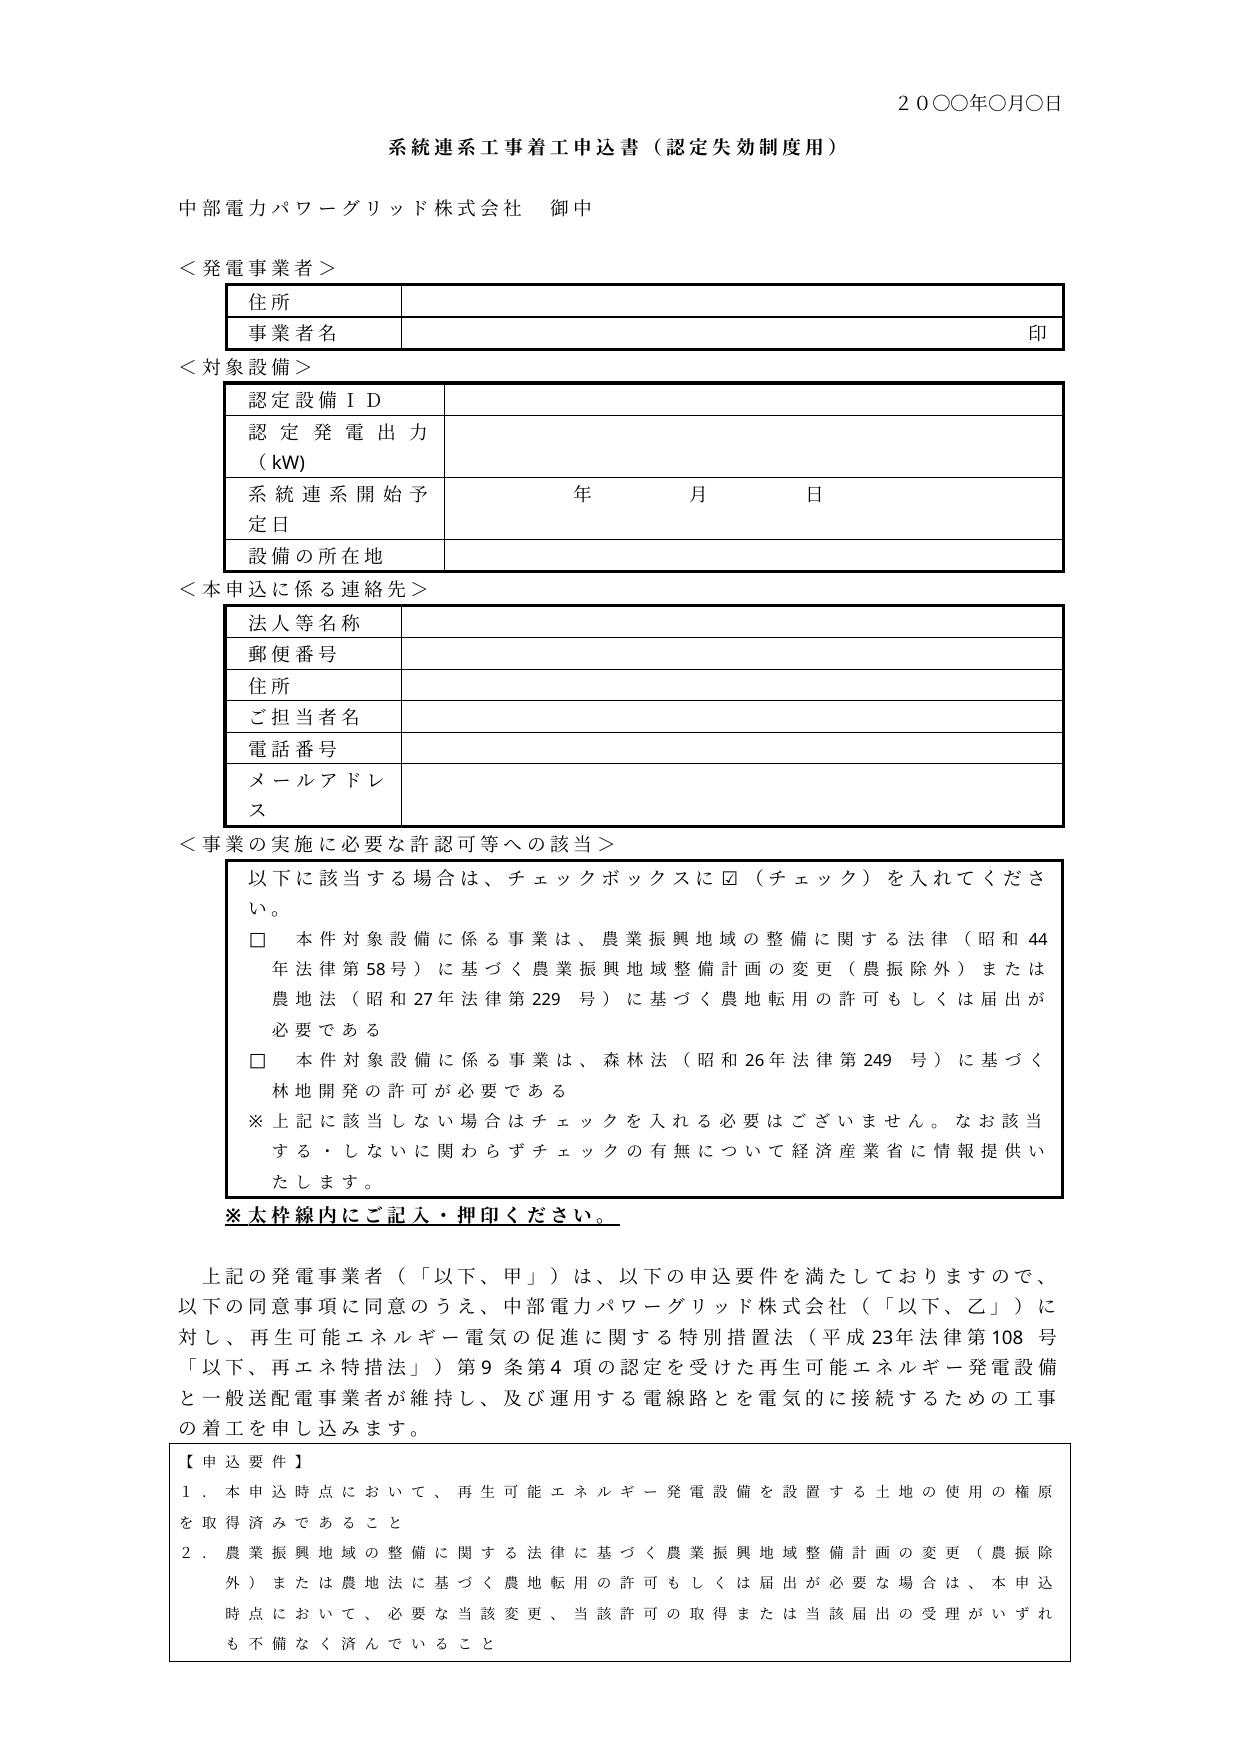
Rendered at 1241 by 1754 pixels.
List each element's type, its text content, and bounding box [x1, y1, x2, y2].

table_cell ご担当者名 [227, 701, 401, 732]
table_cell 印 [402, 318, 1062, 348]
text ※太枠線内にご記入・押印ください。 [208, 1199, 1061, 1230]
table_cell 認定発電出力（kW) [226, 416, 444, 477]
table_cell 郵便番号 [227, 638, 401, 669]
text 【申込要件】 [170, 1444, 1070, 1476]
text 中部電力パワーグリッド株式会社 御中 [179, 192, 1061, 222]
table_cell メールアドレス [227, 764, 401, 825]
text 系統連系工事着工申込書（認定失効制度用） [179, 131, 1061, 161]
text ＜発電事業者＞ [179, 252, 1061, 283]
table_cell [445, 540, 1062, 570]
table_cell [402, 638, 1062, 669]
text ＜対象設備＞ [179, 351, 1061, 381]
text 上記の発電事業者（「以下、甲」）は、以下の申込要件を満たしておりますので、以下の同意事項に同意のうえ、中部電力パワーグリッド株式会社（「以下、乙」）に対し、再生可能エネルギー電気の促進に関する特別措置法（平成23年法律第108号「以下、再エネ特措法」）第9条第4項の認定を受けた再生可能エネルギー発電設備と一般送配電事業者が維持し、及び運用する電線路とを電気的に接続するための工事の着工を申し込みます。 [179, 1260, 1061, 1443]
table_cell [445, 416, 1062, 477]
table_header 認定設備ＩＤ [226, 385, 444, 415]
table_cell 事業者名 [228, 318, 401, 348]
table_header [402, 286, 1062, 316]
table_cell 電話番号 [227, 733, 401, 763]
table_header 住所 [228, 286, 401, 316]
table_cell [402, 764, 1062, 825]
table_header [402, 607, 1062, 637]
table_cell 系統連系開始予定日 [226, 478, 444, 539]
table_cell 設備の所在地 [226, 540, 444, 570]
text ＜本申込に係る連絡先＞ [179, 573, 1061, 604]
table_cell [402, 701, 1062, 732]
text ２．農業振興地域の整備に関する法律に基づく農業振興地域整備計画の変更（農振除外）または農地法に基づく農地転用の許可もしくは届出が必要な場合は、本申込時点において、必要な当該変更、当該許可の取得または当該届出の受理がいずれも不備なく済んでいること [170, 1534, 1070, 1661]
table_header [445, 385, 1062, 415]
text ＜事業の実施に必要な許認可等への該当＞ [179, 828, 1061, 858]
text １．本申込時点において、再生可能エネルギー発電設備を設置する土地の使用の権原を取得済みであること [179, 1476, 1061, 1534]
table_cell [402, 733, 1062, 763]
table_cell 年 月 日 [445, 478, 1062, 539]
table_cell [402, 670, 1062, 700]
table_cell 住所 [227, 670, 401, 700]
table_header 法人等名称 [227, 607, 401, 637]
table_header 以下に該当する場合は、チェックボックスに☑（チェック）を入れてください。 □ 本件対象設備に係る事業は、農業振興地域の整備に関する法律（昭和44年法律第58号）に基づく農業振興地域整備計画の変更（農振除外）または農地法（昭和27年法律第229号）に基づく農地転用の許可もしくは届出が必要である □ 本件対象設備に係る事業は、森林法（昭和26年法律第249号）に基づく林地開発の許可が必要である ※上記に該当しない場合はチェックを入れる必要はございません。なお該当する・しないに関わらずチェックの有無について経済産業省に情報提供いたします。 [228, 862, 1061, 1196]
